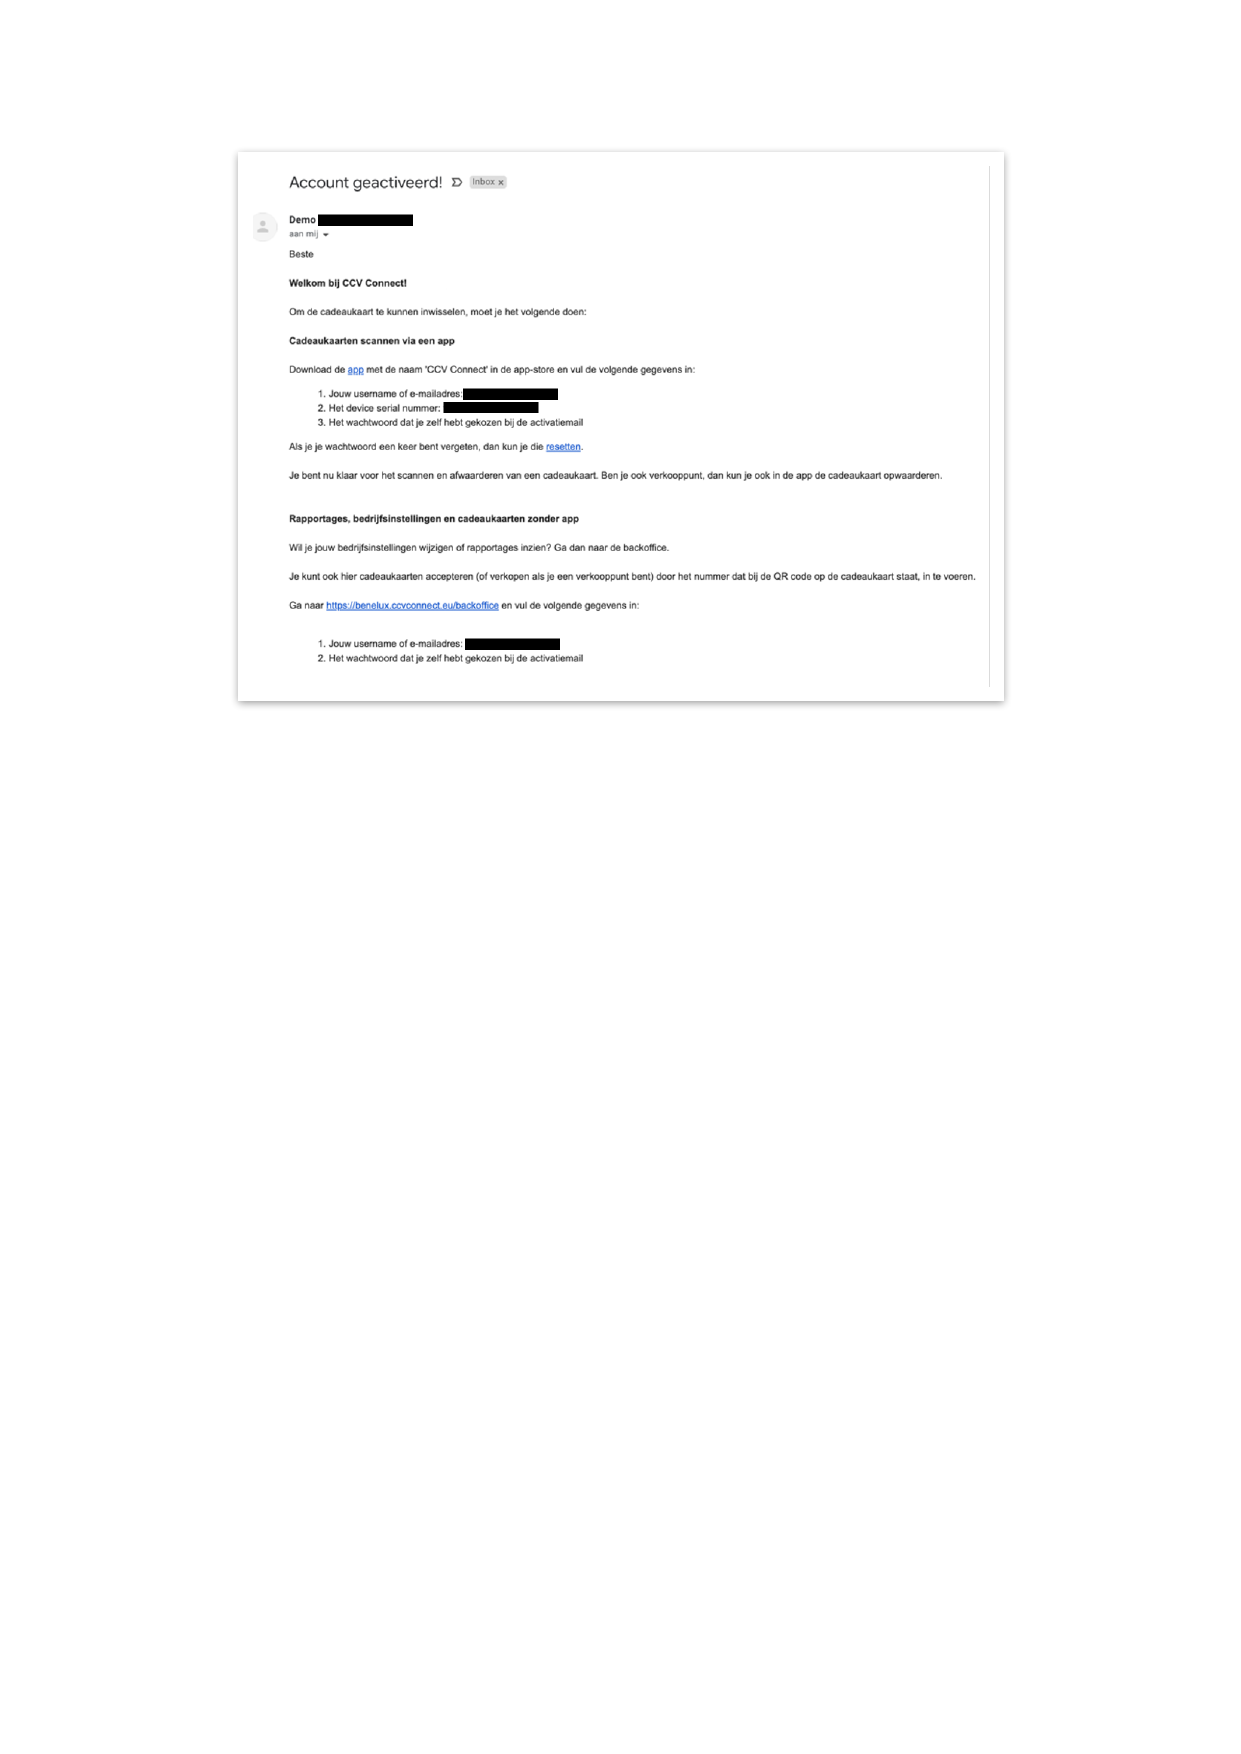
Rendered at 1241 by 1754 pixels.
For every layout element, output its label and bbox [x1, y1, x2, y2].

picture [253, 166, 990, 687]
